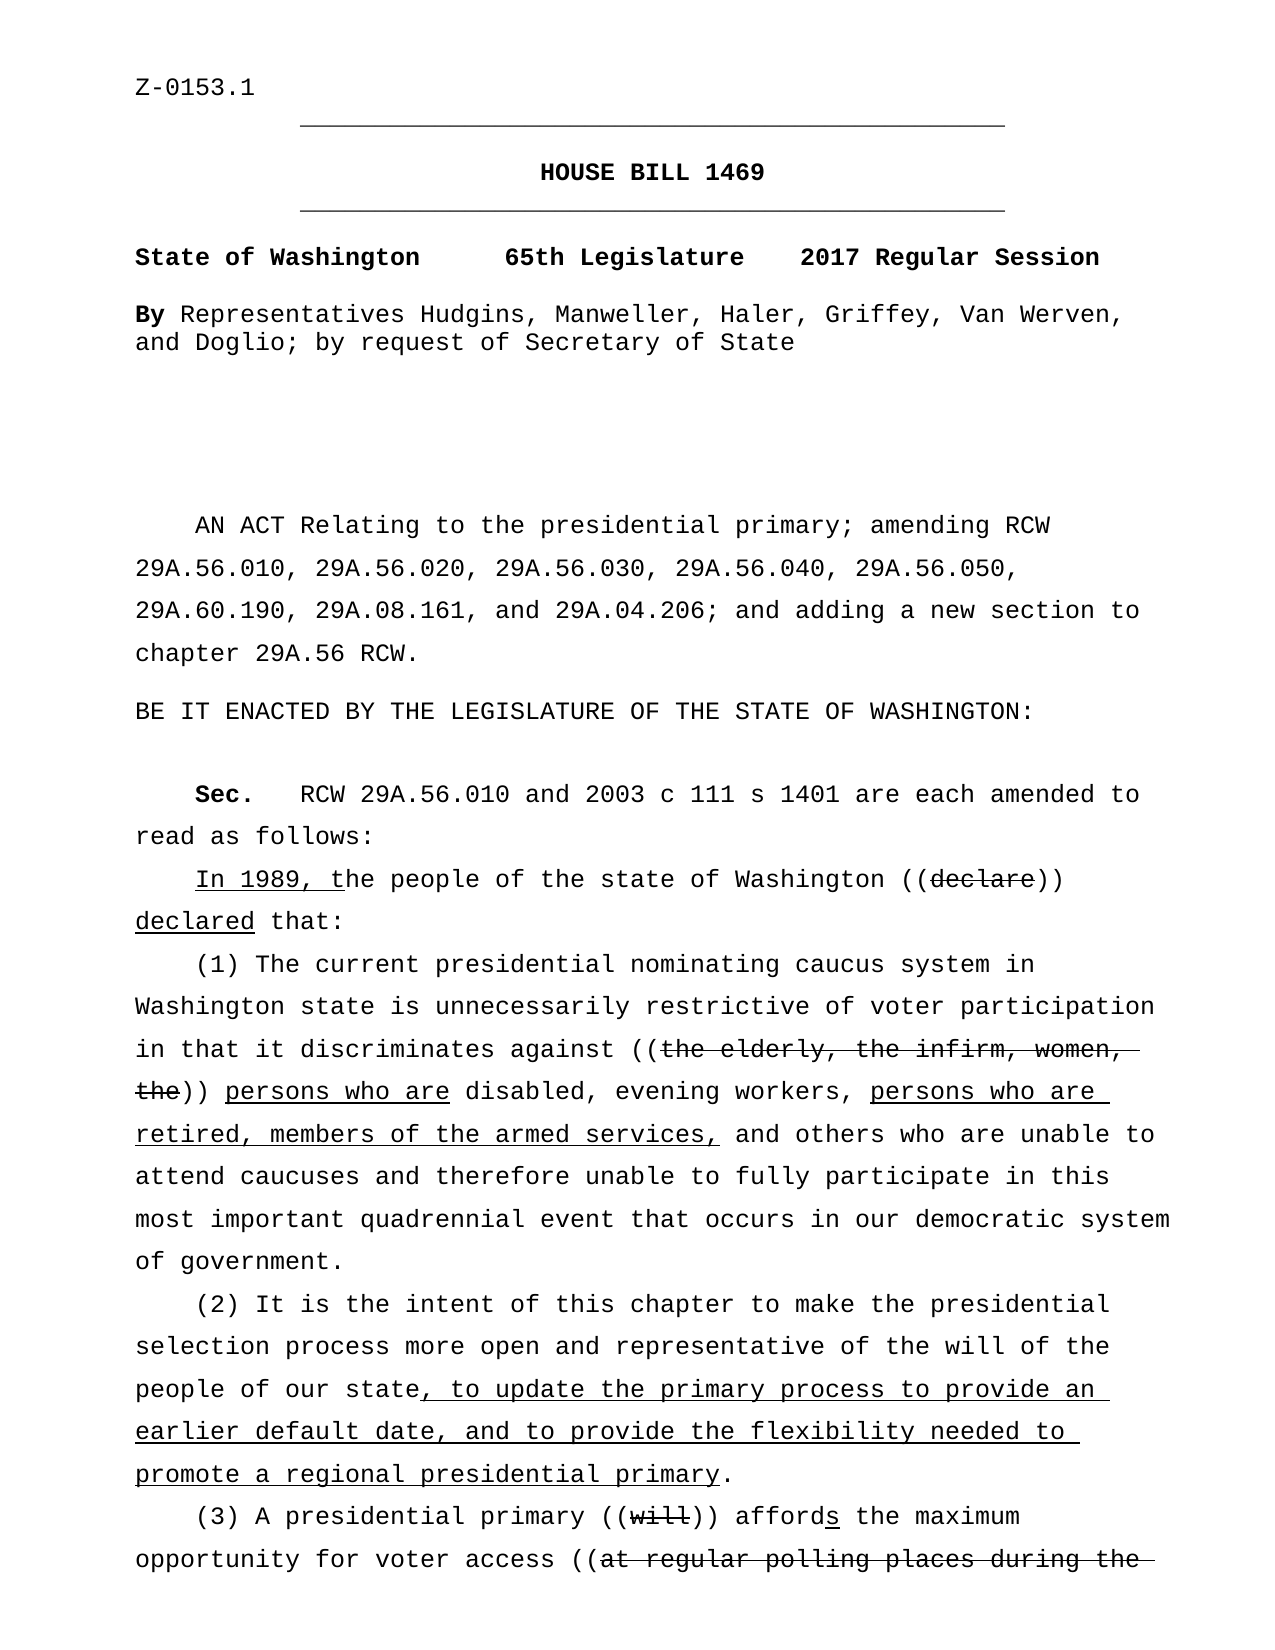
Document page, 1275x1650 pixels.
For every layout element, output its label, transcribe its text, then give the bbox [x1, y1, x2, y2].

text HOUSE BILL 1469 [135, 160, 1170, 188]
text _______________________________________________ [135, 103, 1170, 132]
text By Representatives Hudgins, Manweller, Haler, Griffey, Van Werven, and Doglio; by request of Secretary of State [135, 302, 1170, 358]
text _______________________________________________ [135, 188, 1170, 217]
text BE IT ENACTED BY THE LEGISLATURE OF THE STATE OF WASHINGTON: [135, 698, 1170, 727]
text AN ACT Relating to the presidential primary; amending RCW 29A.56.010, 29A.56.020, 29A.56.030, 29A.56.040, 29A.56.050, 29A.60.190, 29A.08.161, and 29A.04.206; and adding a new section to chapter 29A.56 RCW. [135, 500, 1170, 670]
text State of Washington 65th Legislature 2017 Regular Session [135, 245, 1170, 273]
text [135, 1491, 1170, 1576]
text Sec. RCW 29A.56.010 and 2003 c 111 s 1401 are each amended to read as follows: [135, 768, 1170, 853]
text Z-0153.1 [135, 75, 1170, 103]
text (1) The current presidential nominating caucus system in Washington state is unnecessarily restrictive of voter participation in that it discriminates against ((the elderly, the infirm, women, the)) persons who are disabled, evening workers, persons who are retired, members of the armed services, and others who are unable to attend caucuses and therefore unable to fully participate in this most important quadrennial event that occurs in our democratic system of government. [135, 938, 1170, 1278]
text (2) It is the intent of this chapter to make the presidential selection process more open and representative of the will of the people of our state, to update the primary process to provide an earlier default date, and to provide the flexibility needed to promote a regional presidential primary. [135, 1278, 1170, 1491]
text In 1989, the people of the state of Washington ((declare)) declared that: [135, 853, 1170, 938]
